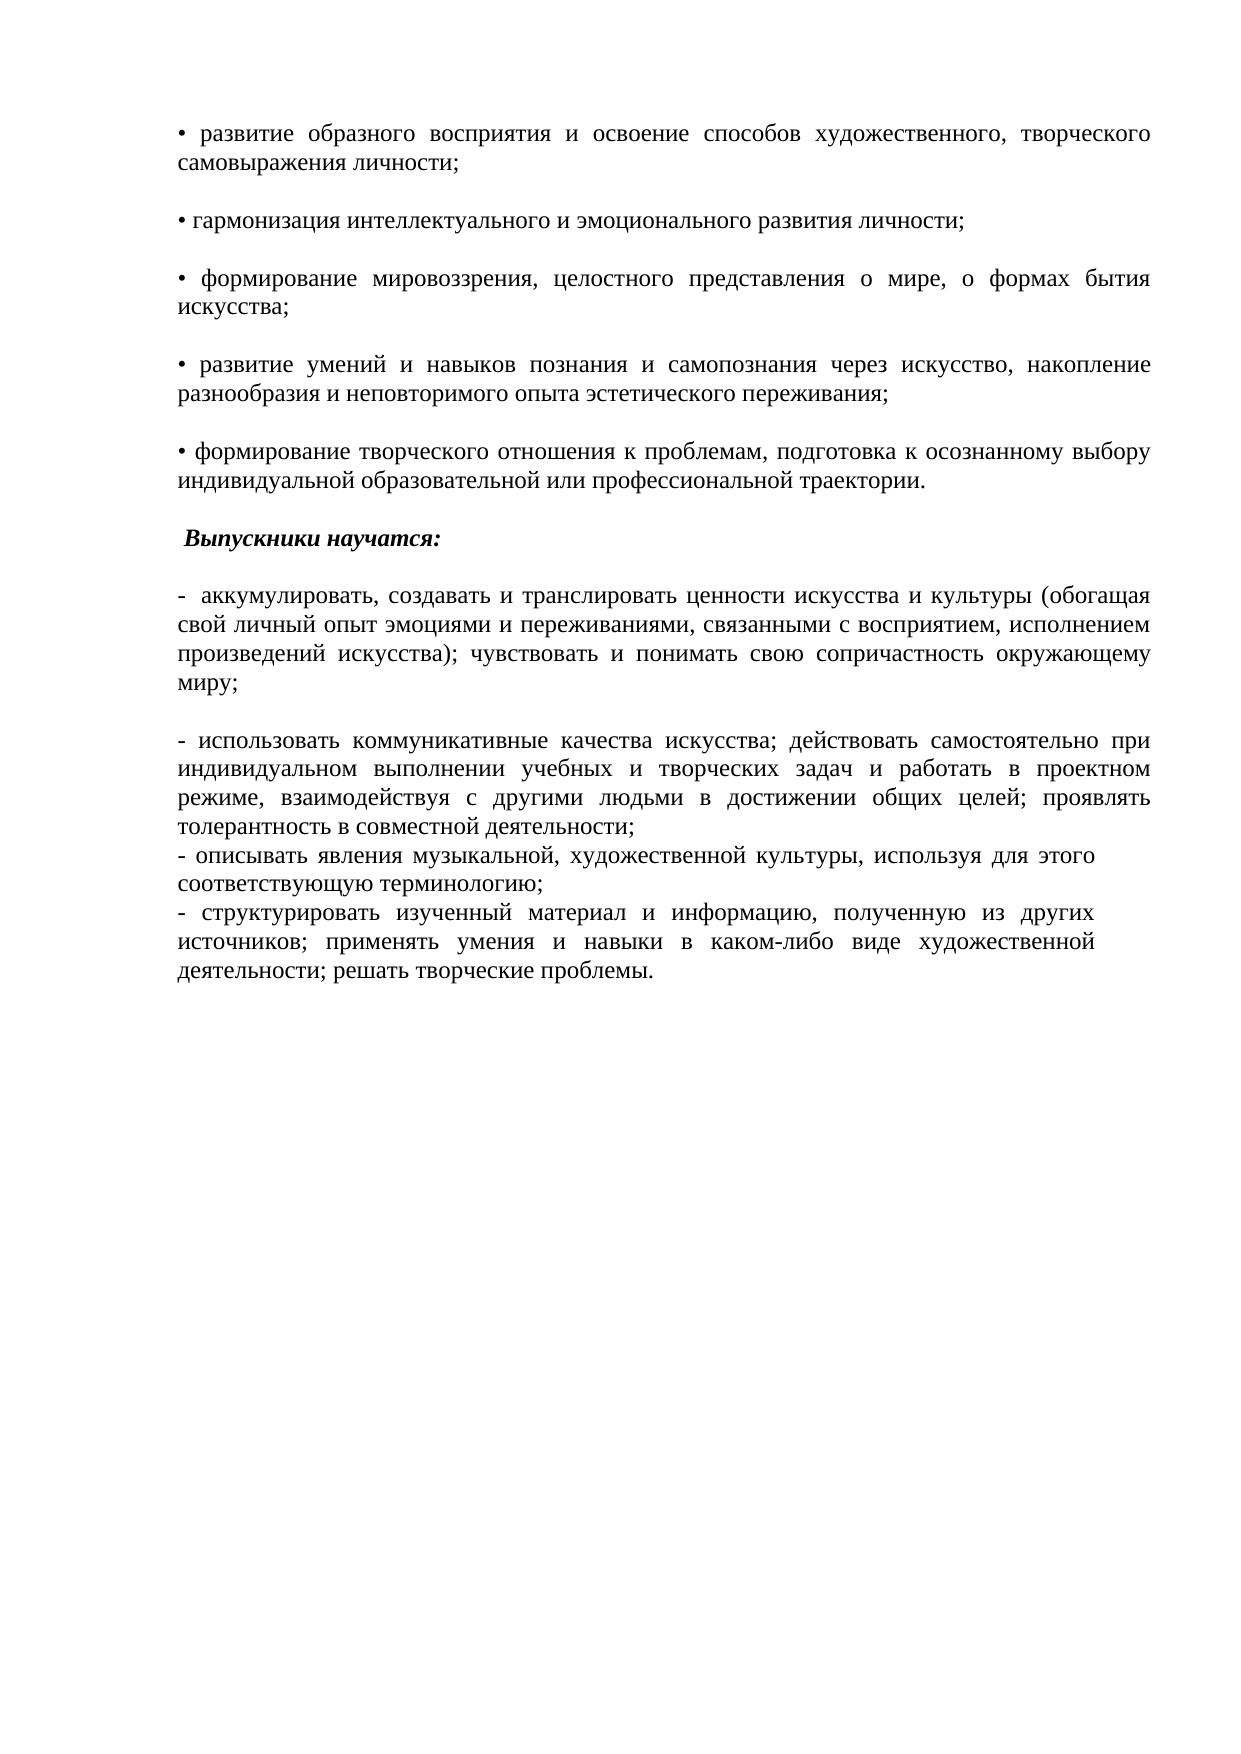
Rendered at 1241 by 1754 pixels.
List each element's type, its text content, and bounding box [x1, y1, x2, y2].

text • гармонизация интеллектуального и эмоционального развития личности; [177, 205, 1152, 233]
text • развитие умений и навыков познания и самопознания через искусство, накопление разнообразия и неповторимого опыта эстетического переживания; [177, 349, 1152, 407]
text - аккумулировать, создавать и транслировать ценности искусства и культуры (обогащая свой личный опыт эмоциями и переживаниями, связанными с восприятием, исполнением произведений искусства); чувствовать и понимать свою сопричастность окружающему миру; [177, 581, 1152, 696]
text • формирование творческого отношения к проблемам, подготовка к осознанному выбору индивидуальной образовательной или профессиональной траектории. [177, 436, 1152, 493]
text - использовать коммуникативные качества искусства; действовать самостоятельно при индивидуальном выполнении учебных и творческих задач и работать в проектном режиме, взаимодействуя с другими людьми в достижении общих целей; проявлять толерантность в совместной деятельности; [177, 725, 1152, 840]
text • формирование мировоззрения, целостного представления о мире, о формах бытия искусства; [177, 263, 1152, 320]
text Выпускники научатся: [177, 523, 1152, 551]
text - структурировать изученный материал и информацию, полученную из других источников; применять умения и навыки в каком-либо виде художественной деятельности; решать творческие проблемы. [177, 897, 1095, 983]
text - описывать явления музыкальной, художественной культуры, используя для этого соответствующую терминологию; [177, 840, 1095, 897]
text • развитие образного восприятия и освоение способов художественного, творческого самовыражения личности; [177, 118, 1152, 176]
